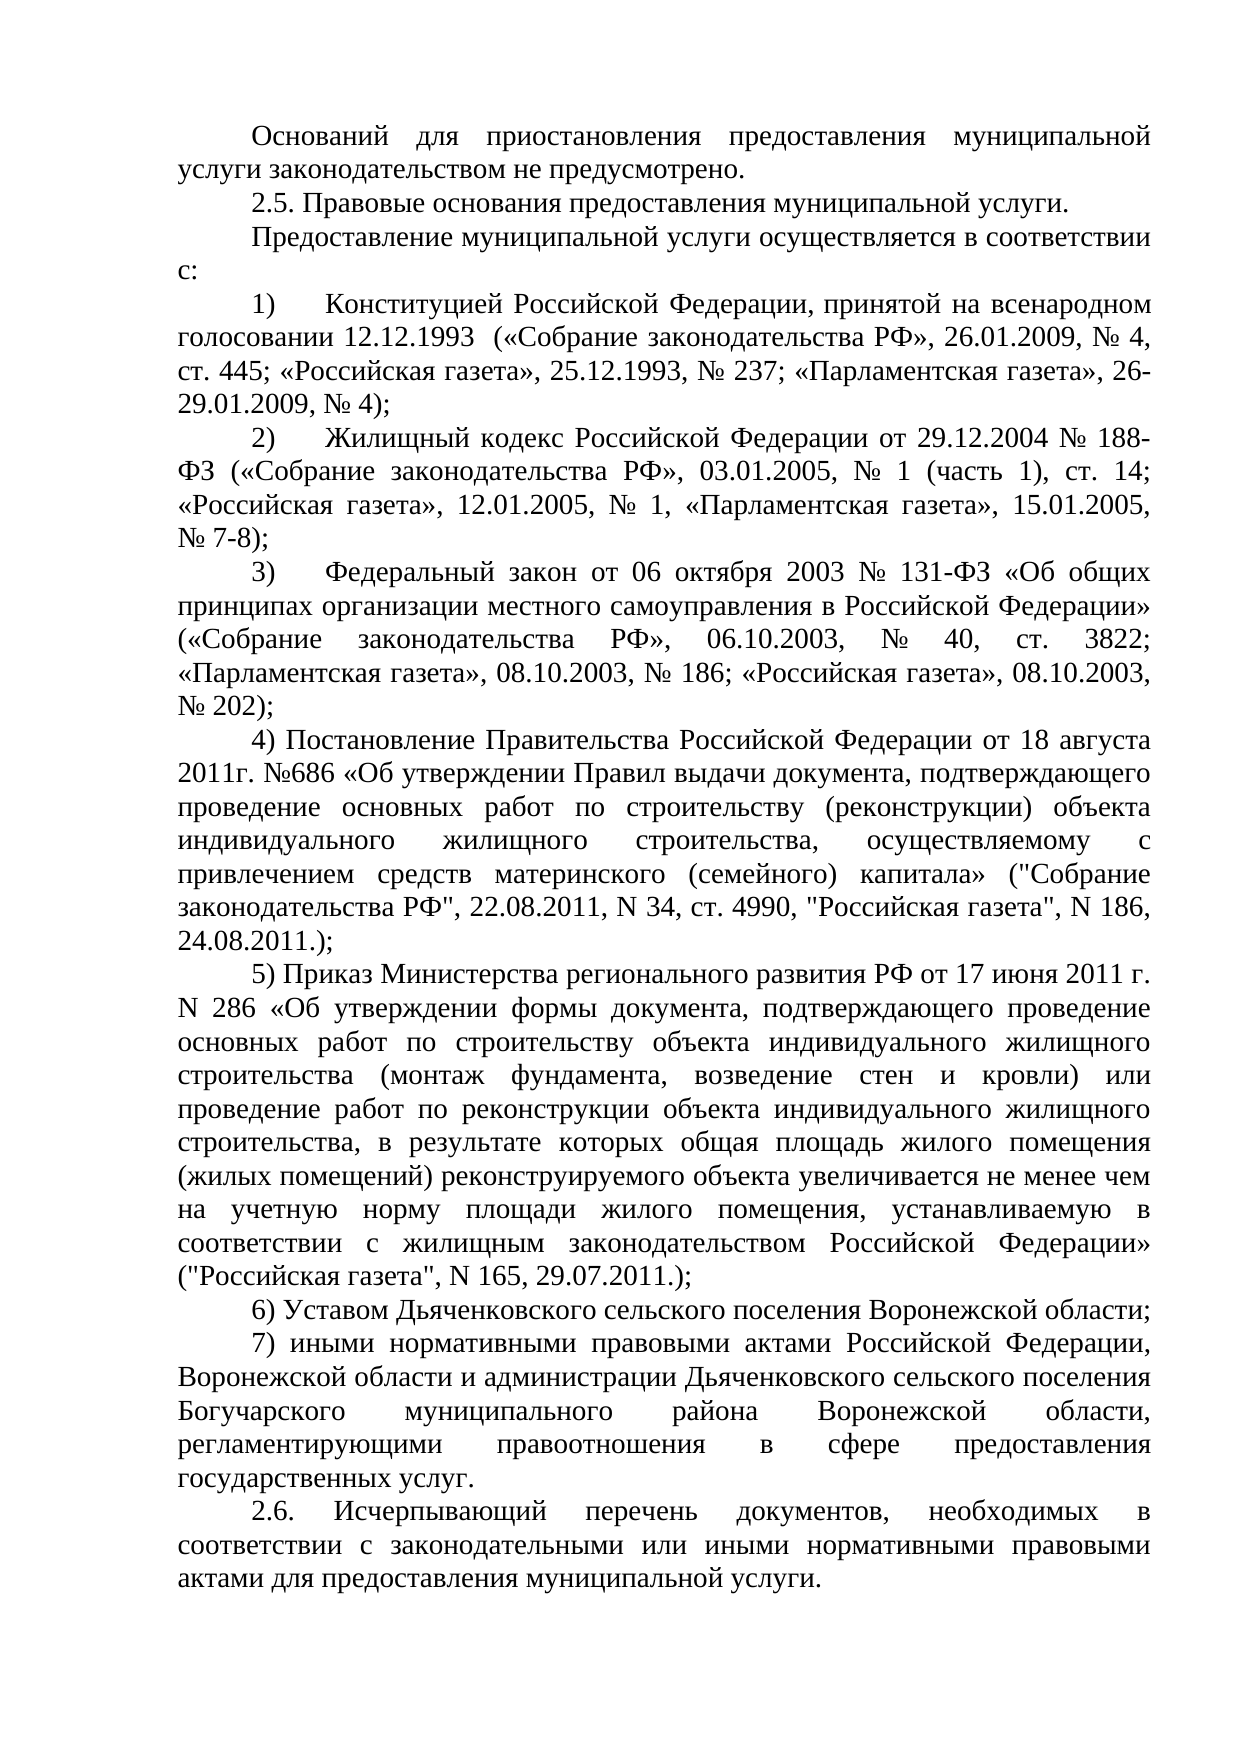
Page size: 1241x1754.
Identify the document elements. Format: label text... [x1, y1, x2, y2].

text Предоставление муниципальной услуги осуществляется в соответствии с: [177, 219, 1152, 286]
text 2.5. Правовые основания предоставления муниципальной услуги. [177, 185, 1152, 219]
text 5) Приказ Министерства регионального развития РФ от 17 июня 2011 г. N 286 «Об утверждении формы документа, подтверждающего проведение основных работ по строительству объекта индивидуального жилищного строительства (монтаж фундамента, возведение стен и кровли) или проведение работ по реконструкции объекта индивидуального жилищного строительства, в результате которых общая площадь жилого помещения (жилых помещений) реконструируемого объекта увеличивается не менее чем на учетную норму площади жилого помещения, устанавливаемую в соответствии с жилищным законодательством Российской Федерации» ("Российская газета", N 165, 29.07.2011.); [177, 957, 1152, 1292]
list Жилищный кодекс Российской Федерации от 29.12.2004 № 188-ФЗ («Собрание законодательства РФ», 03.01.2005, № 1 (часть 1), ст. 14; «Российская газета», 12.01.2005, № 1, «Парламентская газета», 15.01.2005, № 7-8); [177, 420, 1152, 554]
text 7) иными нормативными правовыми актами Российской Федерации, Воронежской области и администрации Дьяченковского сельского поселения Богучарского муниципального района Воронежской области, регламентирующими правоотношения в сфере предоставления государственных услуг. [177, 1326, 1152, 1493]
text 2.6. Исчерпывающий перечень документов, необходимых в соответствии с законодательными или иными нормативными правовыми актами для предоставления муниципальной услуги. [177, 1493, 1152, 1594]
text 4) Постановление Правительства Российской Федерации от 18 августа 2011г. №686 «Об утверждении Правил выдачи документа, подтверждающего проведение основных работ по строительству (реконструкции) объекта индивидуального жилищного строительства, осуществляемому с привлечением средств материнского (семейного) капитала» ("Собрание законодательства РФ", 22.08.2011, N 34, ст. 4990, "Российская газета", N 186, 24.08.2011.); [177, 722, 1152, 957]
list Федеральный закон от 06 октября 2003 № 131-ФЗ «Об общих принципах организации местного самоуправления в Российской Федерации» («Собрание законодательства РФ», 06.10.2003, № 40, ст. 3822; «Парламентская газета», 08.10.2003, № 186; «Российская газета», 08.10.2003, № 202); [177, 554, 1152, 722]
text Оснований для приостановления предоставления муниципальной услуги законодательством не предусмотрено. [177, 118, 1152, 185]
text 6) Уставом Дьяченковского сельского поселения Воронежской области; [177, 1292, 1152, 1326]
list Конституцией Российской Федерации, принятой на всенародном голосовании 12.12.1993 («Собрание законодательства РФ», 26.01.2009, № 4, ст. 445; «Российская газета», 25.12.1993, № 237; «Парламентская газета», 26-29.01.2009, № 4); [177, 286, 1152, 420]
